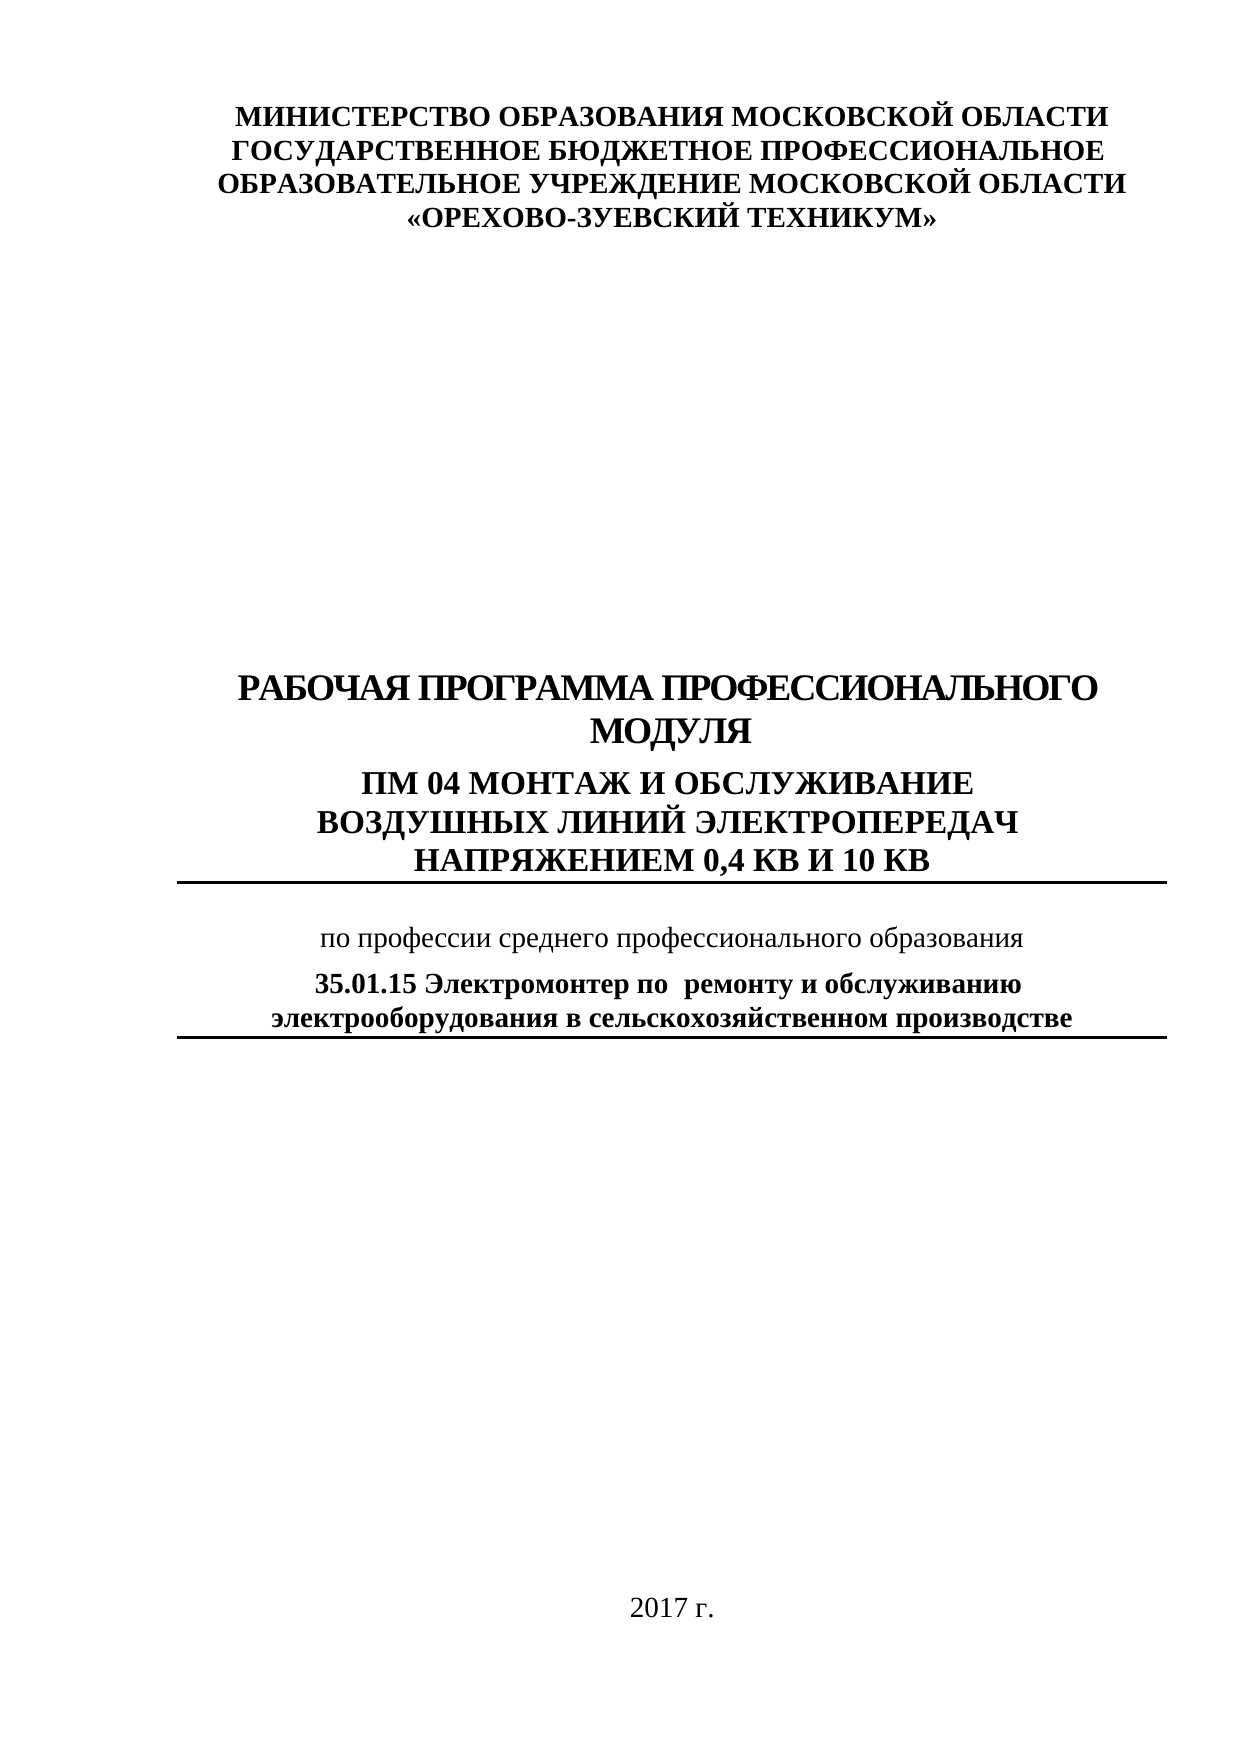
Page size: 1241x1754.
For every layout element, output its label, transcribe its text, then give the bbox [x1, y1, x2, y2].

text 35.01.15 Электромонтер по ремонту и обслуживанию электрооборудования в сельскохозяйственном производстве [177, 966, 1167, 1036]
text ПМ 04 МОНТАЖ И ОБСЛУЖИВАНИЕ ВОЗДУШНЫХ ЛИНИЙ ЭЛЕКТРОПЕРЕДАЧ НАПРЯЖЕНИЕМ 0,4 КВ И 10 КВ [177, 764, 1167, 881]
text Министерство образования Московской области [177, 99, 1167, 133]
text по профессии среднего профессионального образования [177, 920, 1167, 954]
text 2017 г. [177, 1590, 1167, 1623]
text Рабочая ПРОГРАММА ПРОФЕССИОНАЛЬНОГО МОДУЛЯ [177, 665, 1167, 751]
text Государственное бюджетное профессиональное образовательное учреждение Московской области [177, 133, 1167, 200]
text «Орехово-Зуевский техникум» [177, 200, 1167, 234]
